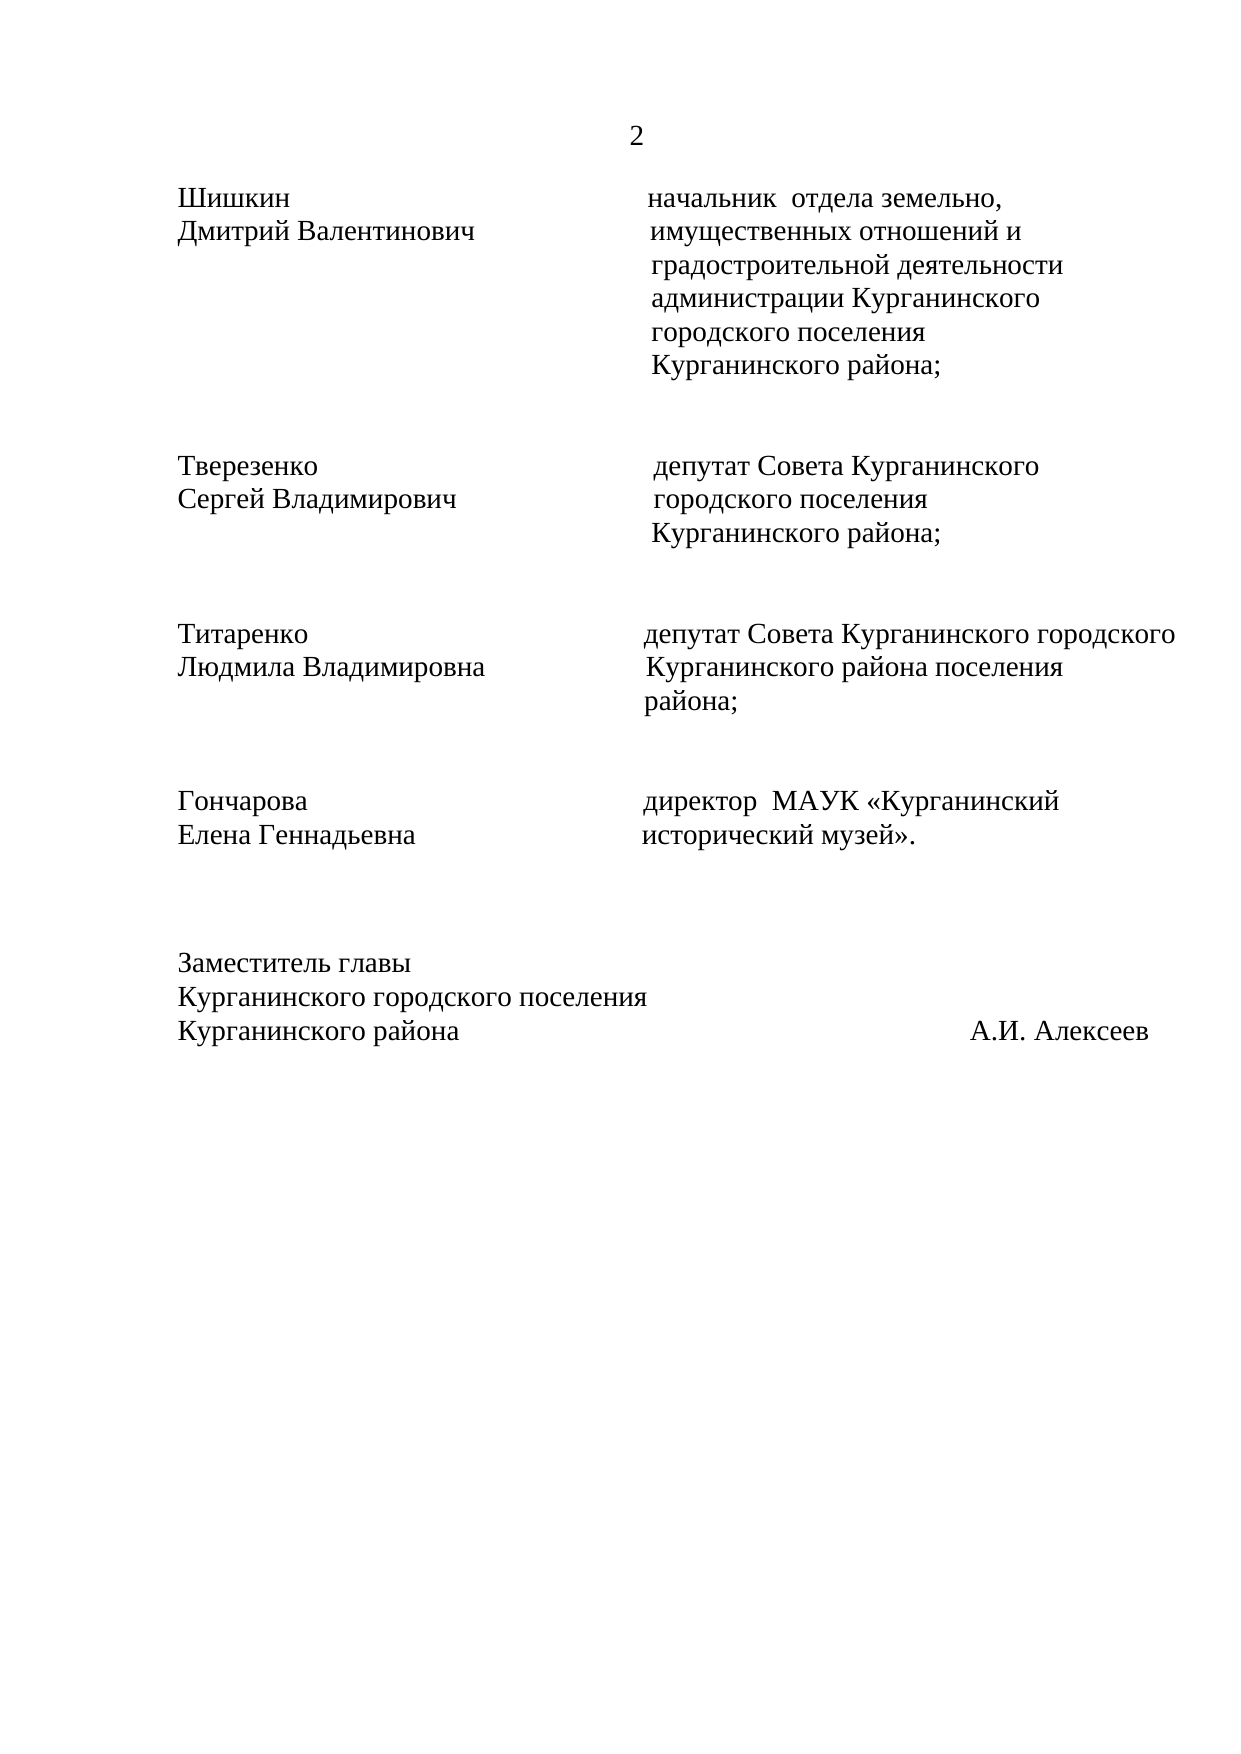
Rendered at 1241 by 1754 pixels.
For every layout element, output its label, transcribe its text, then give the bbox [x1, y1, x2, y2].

text Тверезенко депутат Совета Курганинского [177, 448, 1181, 482]
text Людмила Владимировна Курганинского района поселения [177, 649, 1181, 683]
text Сергей Владимирович городского поселения [177, 482, 1181, 515]
text Титаренко депутат Совета Курганинского городского [177, 616, 1181, 649]
text 2 [177, 118, 1181, 152]
text градостроительной деятельности [177, 247, 1181, 280]
text Гончарова директор МАУК «Курганинский [177, 783, 1181, 817]
text Курганинского района А.И. Алексеев [177, 1013, 1181, 1046]
text Курганинского района; [177, 347, 1181, 381]
text Елена Геннадьевна исторический музей». [177, 817, 1181, 851]
text Дмитрий Валентинович имущественных отношений и [177, 213, 1181, 247]
text Курганинского района; [177, 515, 1181, 549]
text района; [177, 683, 1181, 716]
text Шишкин начальник отдела земельно, [177, 180, 1181, 213]
text администрации Курганинского [177, 280, 1181, 314]
text Курганинского городского поселения [177, 979, 1181, 1013]
text городского поселения [177, 314, 1181, 347]
text Заместитель главы [177, 946, 1181, 979]
